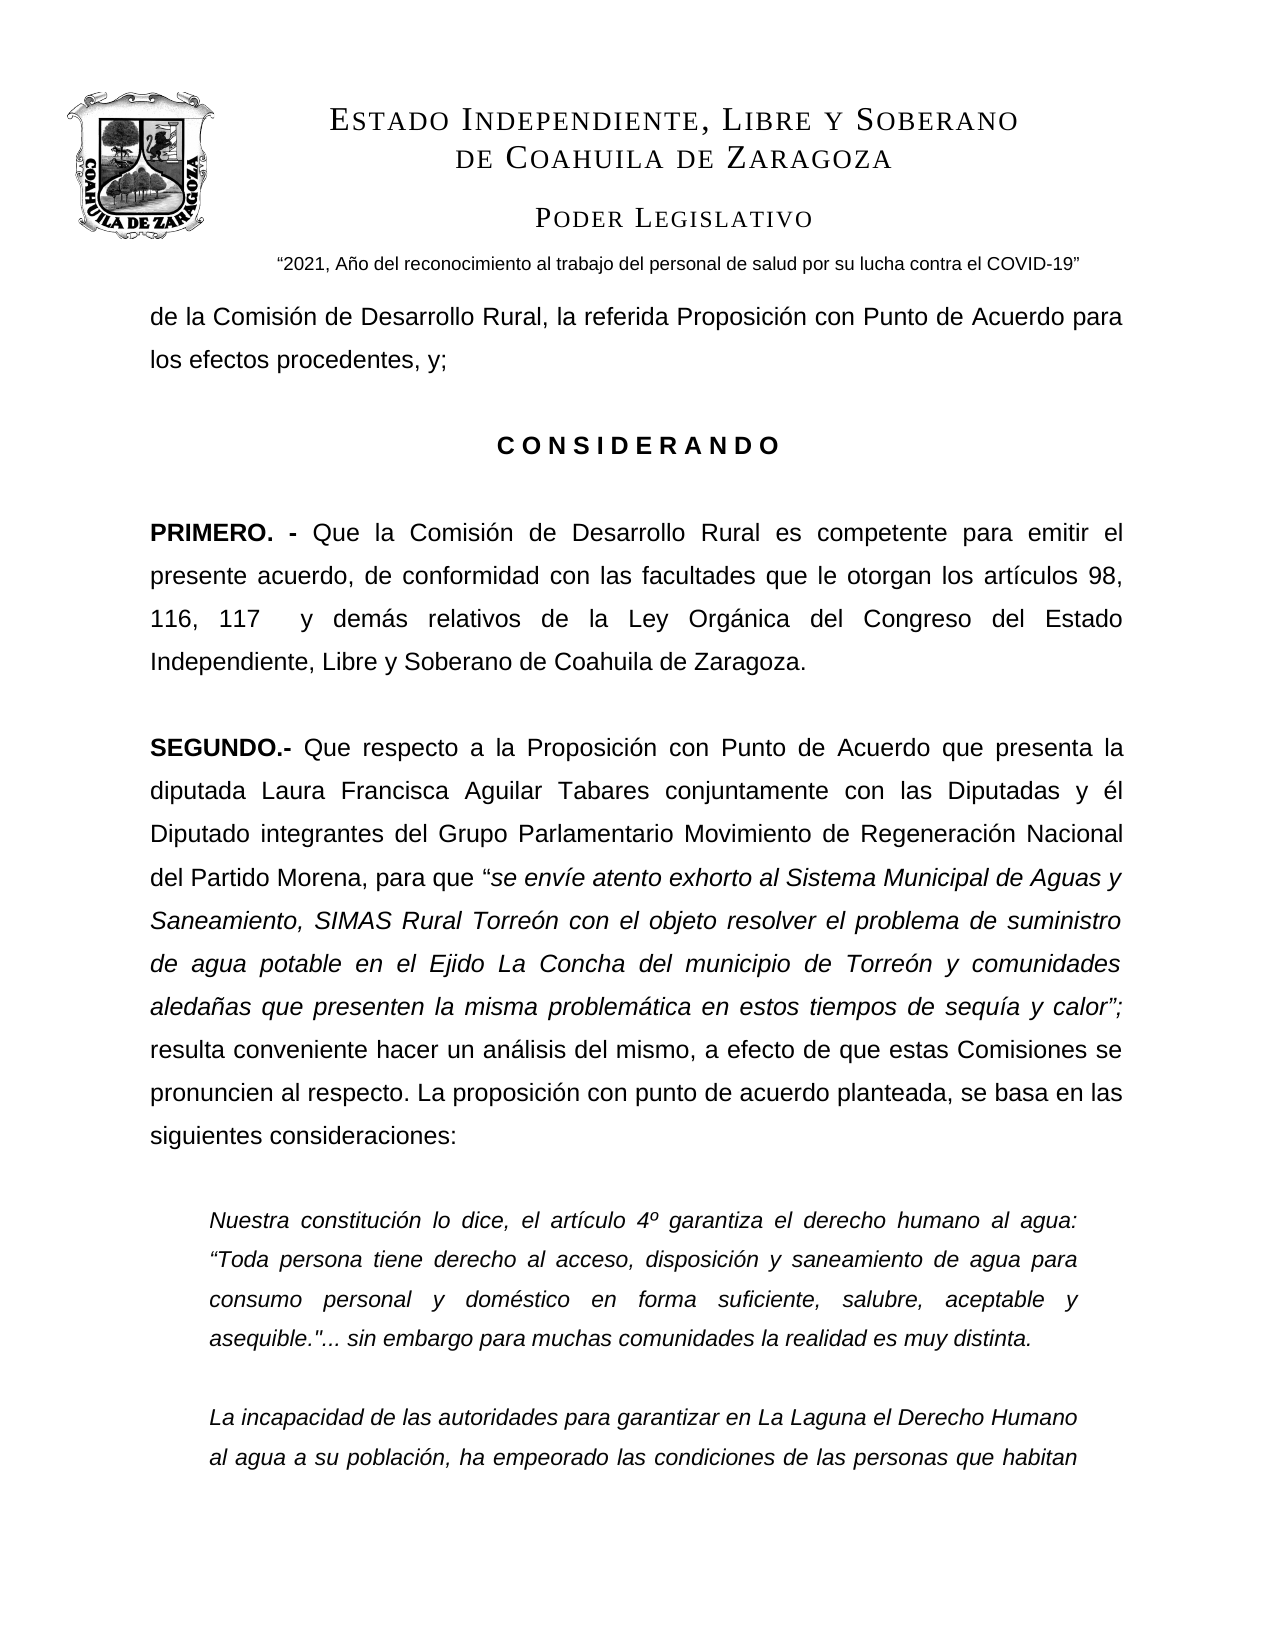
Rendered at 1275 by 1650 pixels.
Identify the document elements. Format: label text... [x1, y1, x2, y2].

picture [66, 92, 215, 239]
text SEGUNDO.- Que respecto a la Proposición con Punto de Acuerdo que presenta la diputada Laura Francisca Aguilar Tabares conjuntamente con las Diputadas y él Diputado integrantes del Grupo Parlamentario Movimiento de Regeneración Nacional del Partido Morena, para que “se envíe atento exhorto al Sistema Municipal de Aguas y Saneamiento, SIMAS Rural Torreón con el objeto resolver el problema de suministro de agua potable en el Ejido La Concha del municipio de Torreón y comunidades aledañas que presenten la misma problemática en estos tiempos de sequía y calor”; resulta conveniente hacer un análisis del mismo, a efecto de que estas Comisiones se pronuncien al respecto. La proposición con punto de acuerdo planteada, se basa en las siguientes consideraciones: [150, 733, 1125, 1150]
text PRIMERO. - Que la Comisión de Desarrollo Rural es competente para emitir el presente acuerdo, de conformidad con las facultades que le otorgan los artículos 98, 116, 117 y demás relativos de la Ley Orgánica del Congreso del Estado Independiente, Libre y Soberano de Coahuila de Zaragoza. [150, 518, 1125, 676]
text C O N S I D E R A N D O [150, 431, 1125, 460]
text Nuestra constitución lo dice, el artículo 4º garantiza el derecho humano al agua: “Toda persona tiene derecho al acceso, disposición y saneamiento de agua para consumo personal y doméstico en forma suficiente, salubre, aceptable y asequible."... sin embargo para muchas comunidades la realidad es muy distinta. [209, 1207, 1080, 1352]
